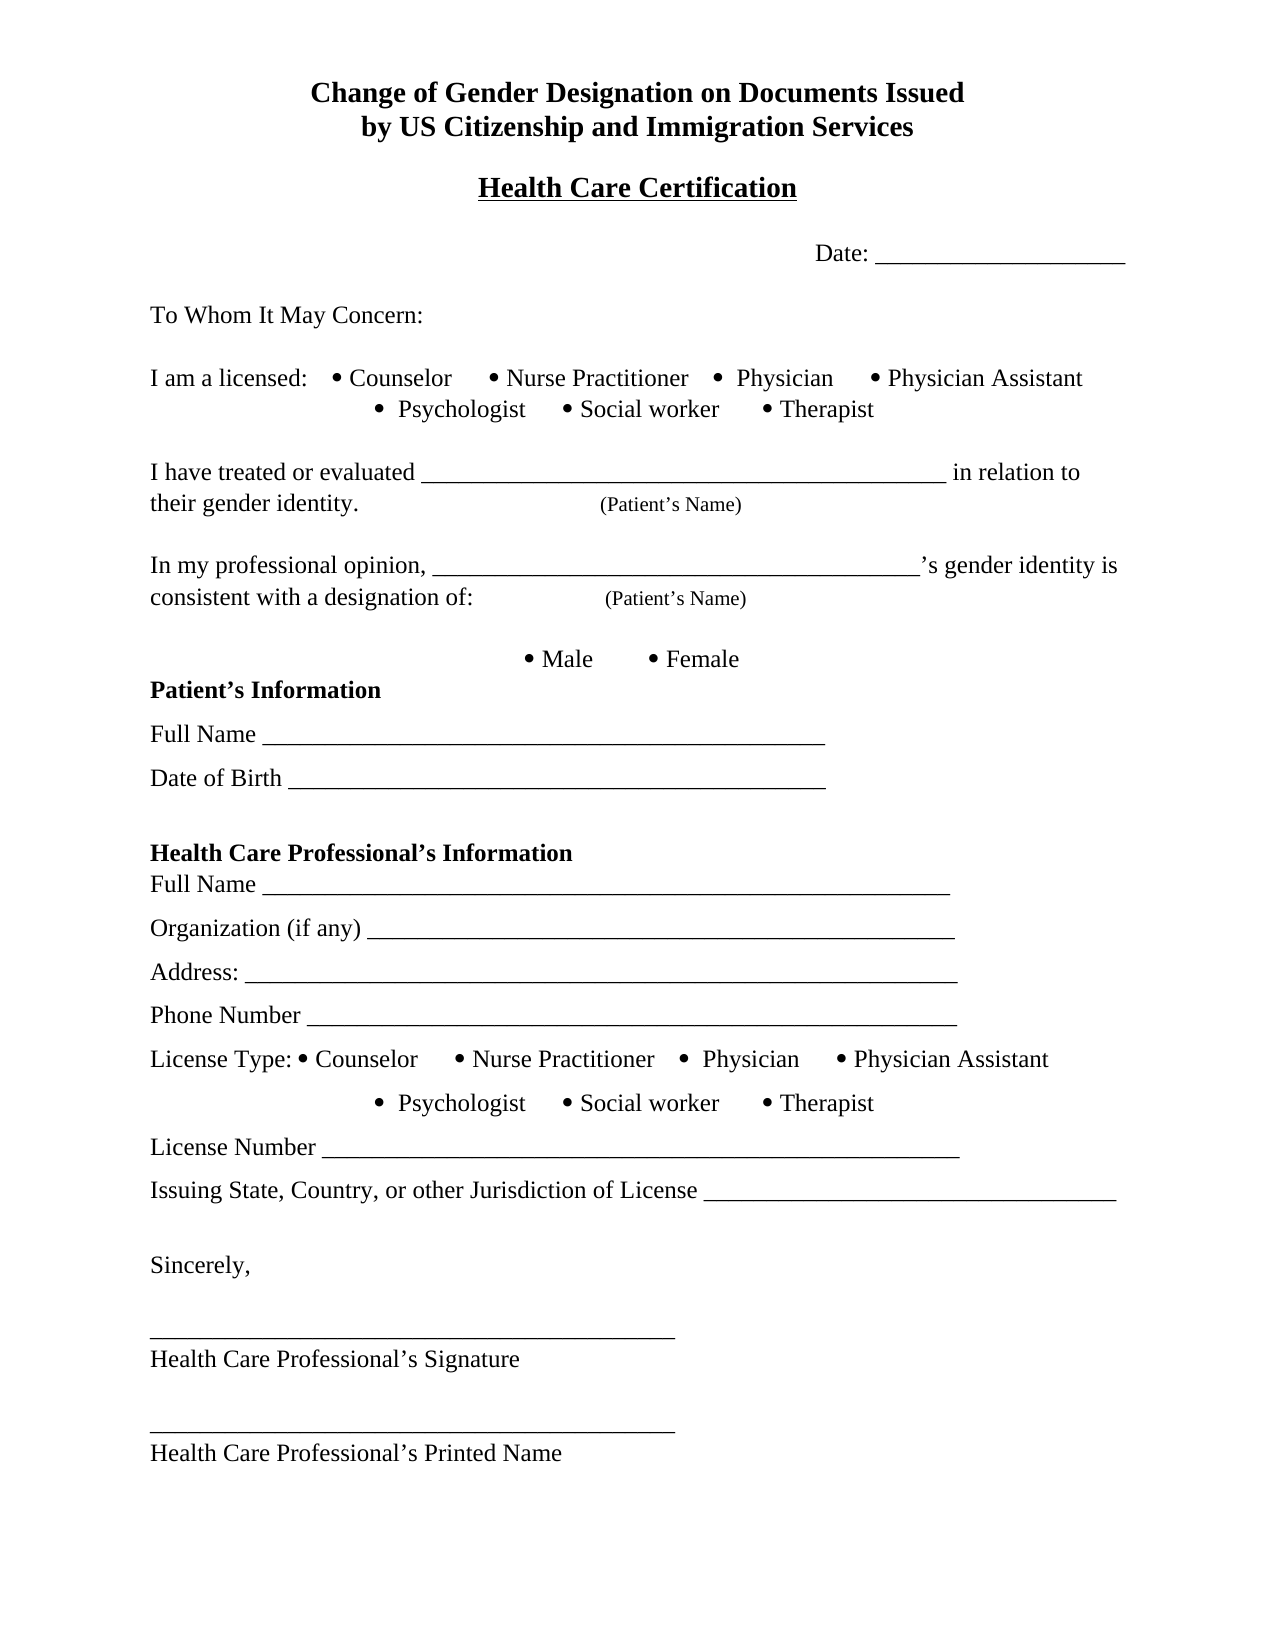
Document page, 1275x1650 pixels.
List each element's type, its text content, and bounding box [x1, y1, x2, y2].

text Organization (if any) _______________________________________________ [150, 910, 1125, 942]
text Address: _________________________________________________________ [150, 954, 1125, 985]
text Male Female [450, 642, 1125, 673]
text In my professional opinion, _______________________________________’s gender identity is consistent with a designation of: (Patient’s Name) [150, 548, 1125, 610]
text Date of Birth ___________________________________________ [150, 760, 1125, 792]
text Patient’s Information [150, 673, 1125, 704]
text Psychologist Social worker Therapist [150, 392, 1125, 423]
text Health Care Certification [150, 171, 1125, 204]
text I have treated or evaluated __________________________________________ in relation to their gender identity. (Patient’s Name) [150, 454, 1125, 517]
text Full Name _____________________________________________ [150, 717, 1125, 748]
text To Whom It May Concern: [150, 298, 1125, 329]
text License Type: Counselor Nurse Practitioner Physician Physician Assistant [150, 1042, 1125, 1073]
text Health Care Professional’s Printed Name [150, 1435, 1125, 1467]
text Sincerely, [150, 1248, 1125, 1279]
text Phone Number ____________________________________________________ [150, 998, 1125, 1029]
text __________________________________________ [150, 1310, 1125, 1342]
text I am a licensed: Counselor Nurse Practitioner Physician Physician Assistant [150, 360, 1125, 392]
text Health Care Professional’s Information [150, 835, 1125, 867]
text Health Care Professional’s Signature [150, 1342, 1125, 1373]
text Issuing State, Country, or other Jurisdiction of License _________________________________ [150, 1173, 1125, 1204]
text Date: ____________________ [150, 235, 1125, 267]
text License Number ___________________________________________________ [150, 1129, 1125, 1160]
text Psychologist Social worker Therapist [150, 1085, 1125, 1117]
text __________________________________________ [150, 1404, 1125, 1435]
text Full Name _______________________________________________________ [150, 867, 1125, 898]
